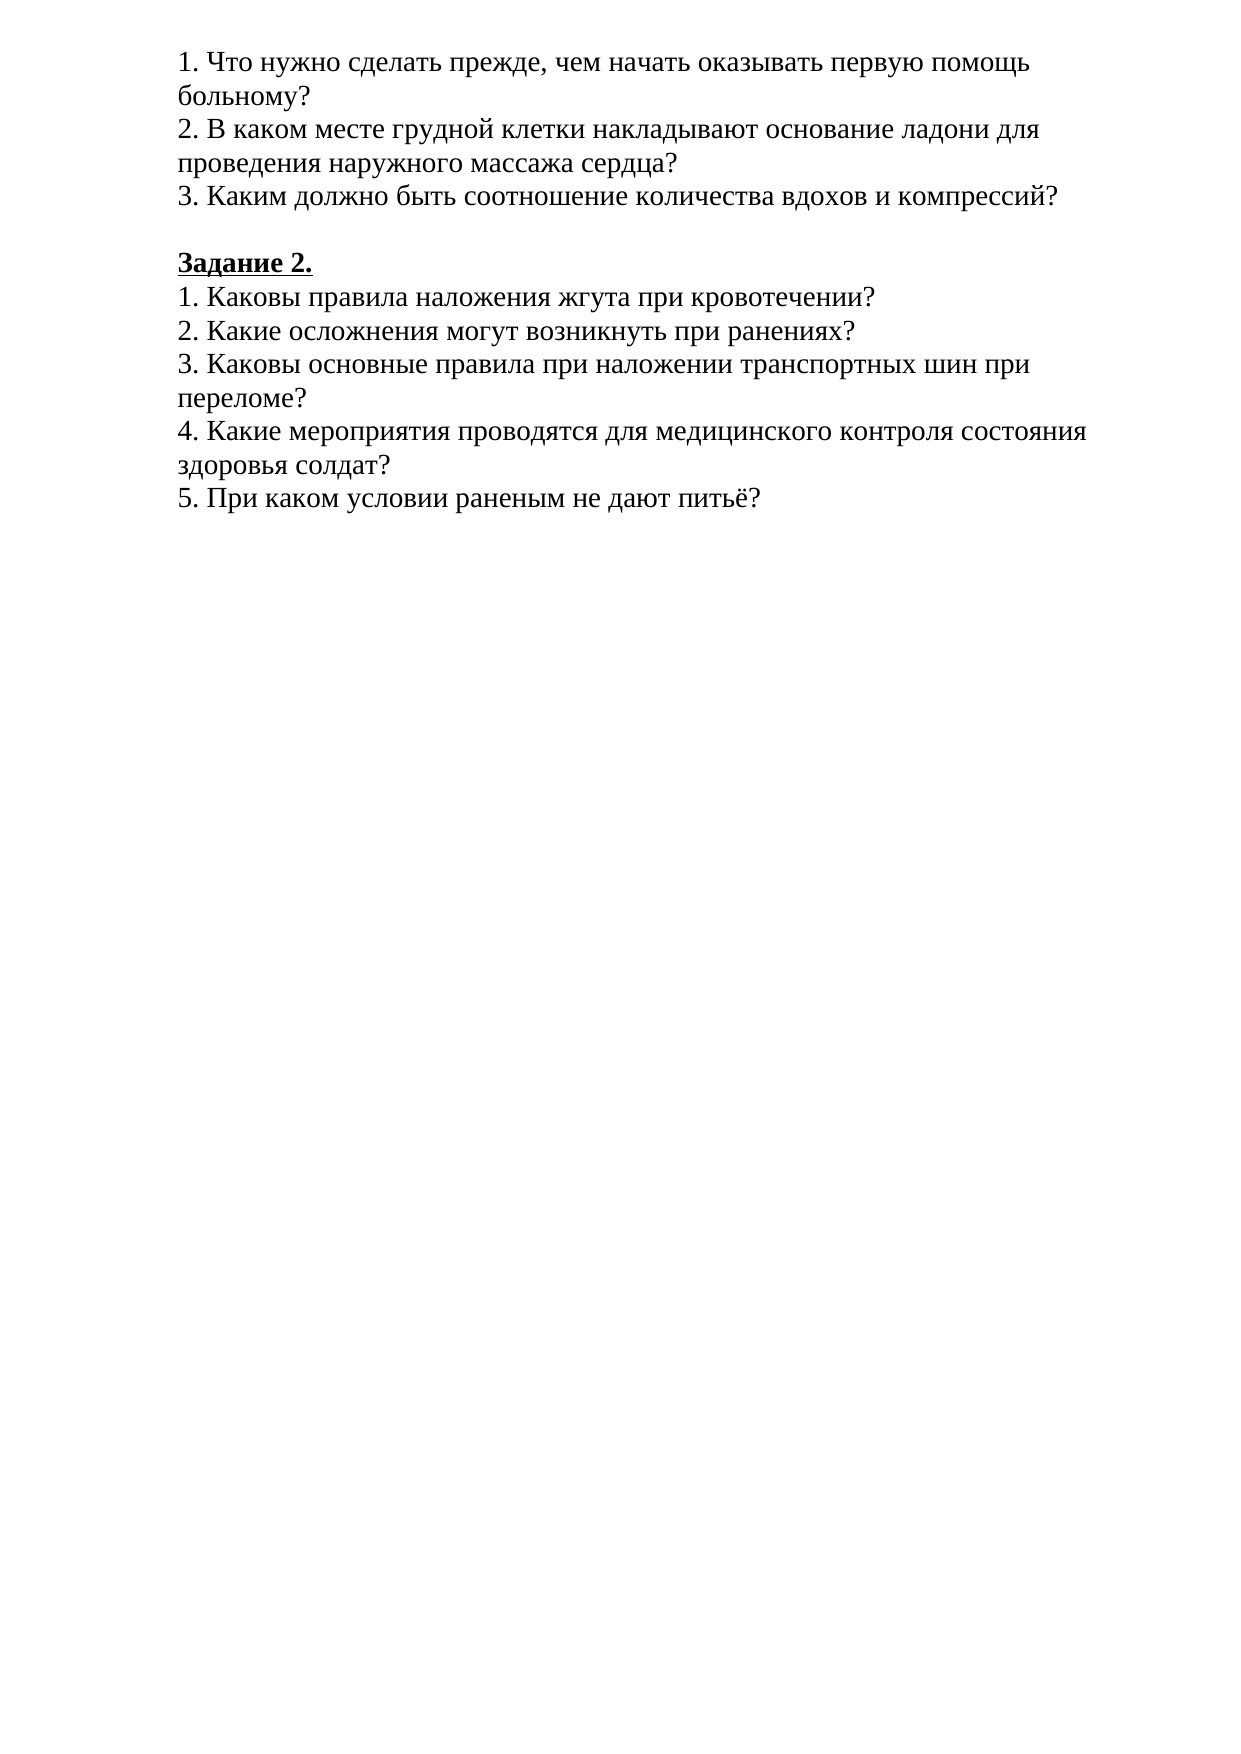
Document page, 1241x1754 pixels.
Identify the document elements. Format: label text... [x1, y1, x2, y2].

text 1. Каковы правила наложения жгута при кровотечении? [177, 279, 1152, 313]
text 1. Что нужно сделать прежде, чем начать оказывать первую помощь больному? [177, 44, 1152, 111]
text 3. Каким должно быть соотношение количества вдохов и компрессий? [177, 178, 1152, 212]
text Задание 2. [177, 246, 1152, 279]
text 5. При каком условии раненым не дают питьё? [177, 480, 1152, 514]
text 4. Какие мероприятия проводятся для медицинского контроля состояния [177, 413, 1152, 447]
text 3. Каковы основные правила при наложении транспортных шин при переломе? [177, 346, 1152, 413]
text 2. Какие осложнения могут возникнуть при ранениях? [177, 313, 1152, 346]
text здоровья солдат? [177, 447, 1152, 480]
text 2. В каком месте грудной клетки накладывают основание ладони для проведения наружного массажа сердца? [177, 111, 1152, 178]
